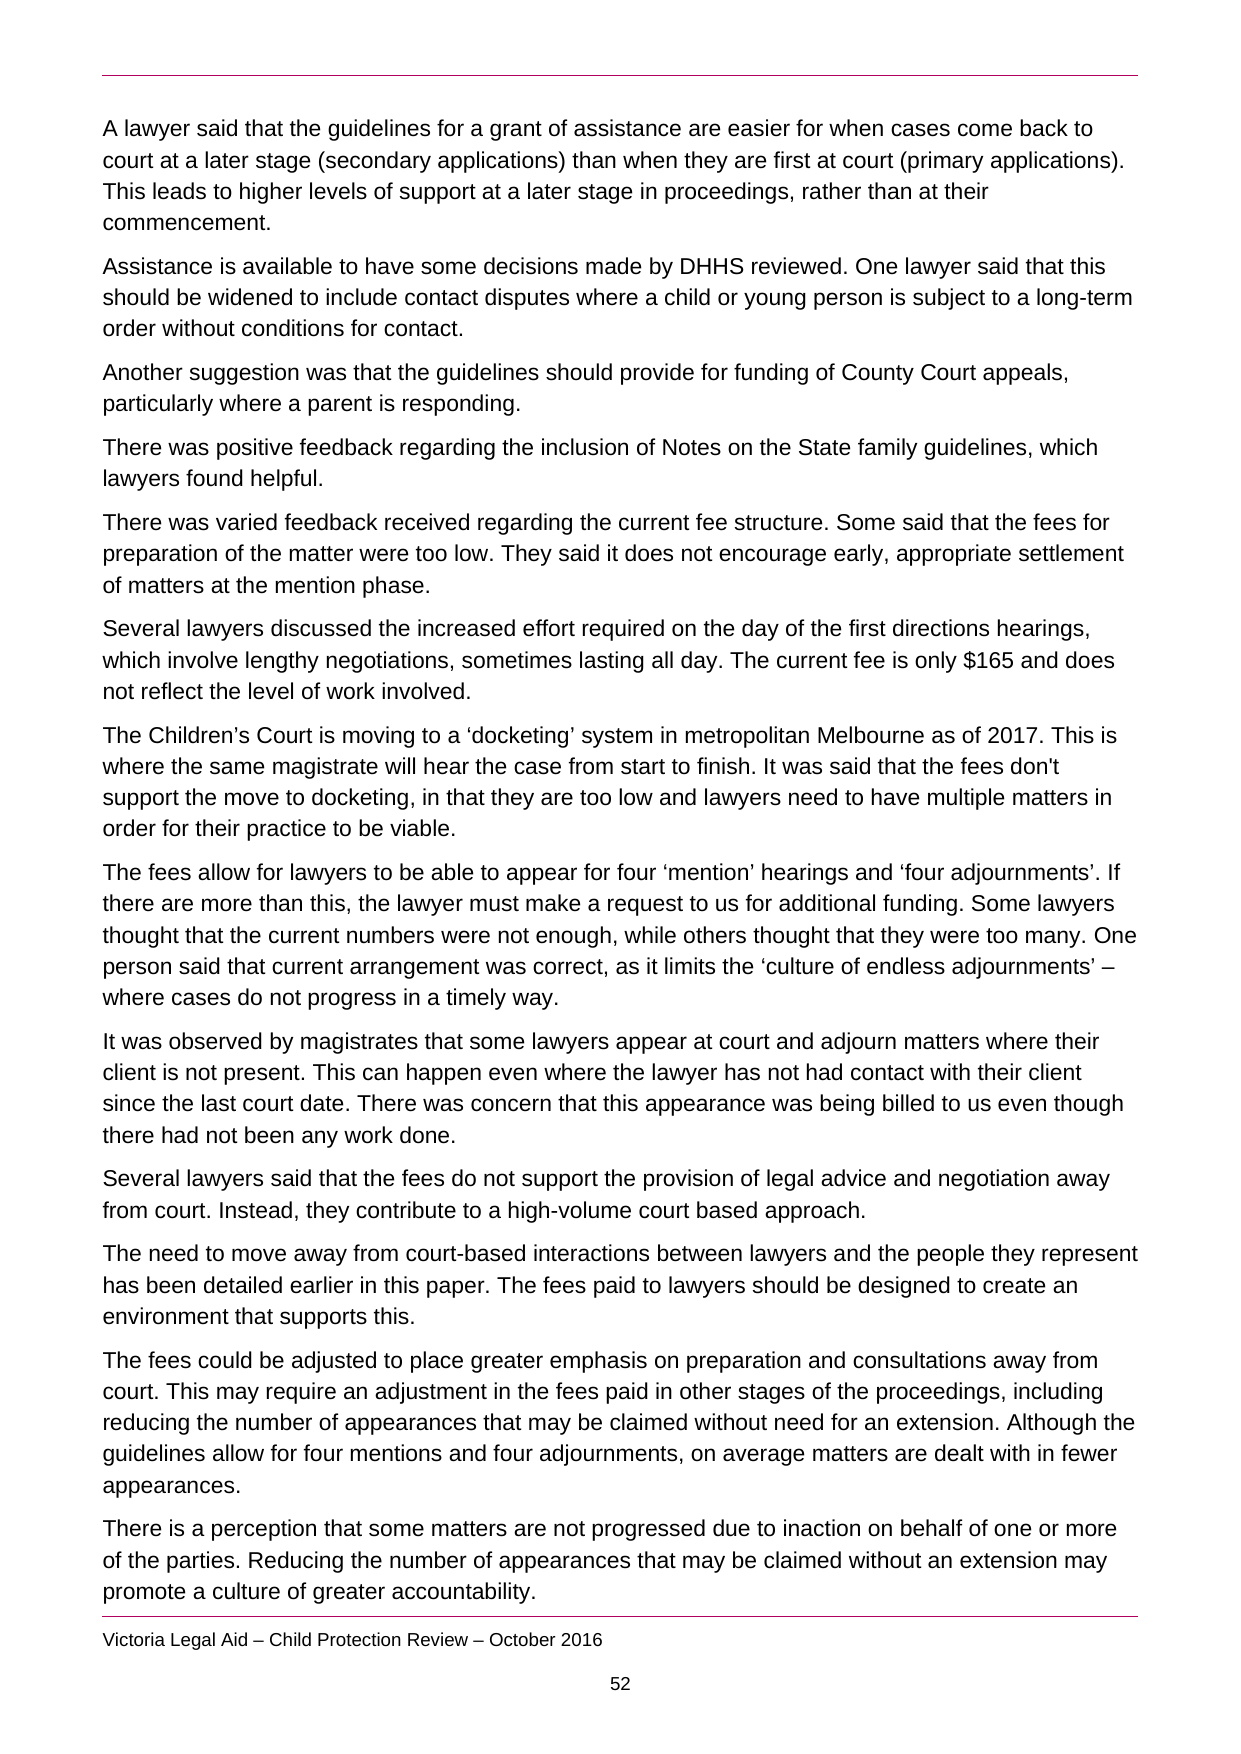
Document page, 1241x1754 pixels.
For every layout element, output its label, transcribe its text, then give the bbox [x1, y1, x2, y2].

text The Children’s Court is moving to a ‘docketing’ system in metropolitan Melbourne as of 2017. This is where the same magistrate will hear the case from start to finish. It was said that the fees don't support the move to docketing, in that they are too low and lawyers need to have multiple matters in order for their practice to be viable. [102, 717, 1138, 842]
text It was observed by magistrates that some lawyers appear at court and adjourn matters where their client is not present. This can happen even where the lawyer has not had contact with their client since the last court date. There was concern that this appearance was being billed to us even though there had not been any work done. [102, 1023, 1138, 1148]
text There is a perception that some matters are not progressed due to inaction on behalf of one or more of the parties. Reducing the number of appearances that may be claimed without an extension may promote a culture of greater accountability. [102, 1510, 1138, 1604]
text Another suggestion was that the guidelines should provide for funding of County Court appeals, particularly where a parent is responding. [102, 354, 1138, 417]
text The fees could be adjusted to place greater emphasis on preparation and consultations away from court. This may require an adjustment in the fees paid in other stages of the proceedings, including reducing the number of appearances that may be claimed without need for an extension. Although the guidelines allow for four mentions and four adjournments, on average matters are dealt with in fewer appearances. [102, 1342, 1138, 1498]
text There was positive feedback regarding the inclusion of Notes on the State family guidelines, which lawyers found helpful. [102, 429, 1138, 492]
text The fees allow for lawyers to be able to appear for four ‘mention’ hearings and ‘four adjournments’. If there are more than this, the lawyer must make a request to us for additional funding. Some lawyers thought that the current numbers were not enough, while others thought that they were too many. One person said that current arrangement was correct, as it limits the ‘culture of endless adjournments’ – where cases do not progress in a timely way. [102, 854, 1138, 1010]
text The need to move away from court-based interactions between lawyers and the people they represent has been detailed earlier in this paper. The fees paid to lawyers should be designed to create an environment that supports this. [102, 1235, 1138, 1329]
text Several lawyers discussed the increased effort required on the day of the first directions hearings, which involve lengthy negotiations, sometimes lasting all day. The current fee is only $165 and does not reflect the level of work involved. [102, 610, 1138, 704]
text There was varied feedback received regarding the current fee structure. Some said that the fees for preparation of the matter were too low. They said it does not encourage early, appropriate settlement of matters at the mention phase. [102, 504, 1138, 598]
text Assistance is available to have some decisions made by DHHS reviewed. One lawyer said that this should be widened to include contact disputes where a child or young person is subject to a long-term order without conditions for contact. [102, 248, 1138, 342]
text Several lawyers said that the fees do not support the provision of legal advice and negotiation away from court. Instead, they contribute to a high-volume court based approach. [102, 1160, 1138, 1223]
text A lawyer said that the guidelines for a grant of assistance are easier for when cases come back to court at a later stage (secondary applications) than when they are first at court (primary applications). This leads to higher levels of support at a later stage in proceedings, rather than at their commencement. [102, 110, 1138, 235]
